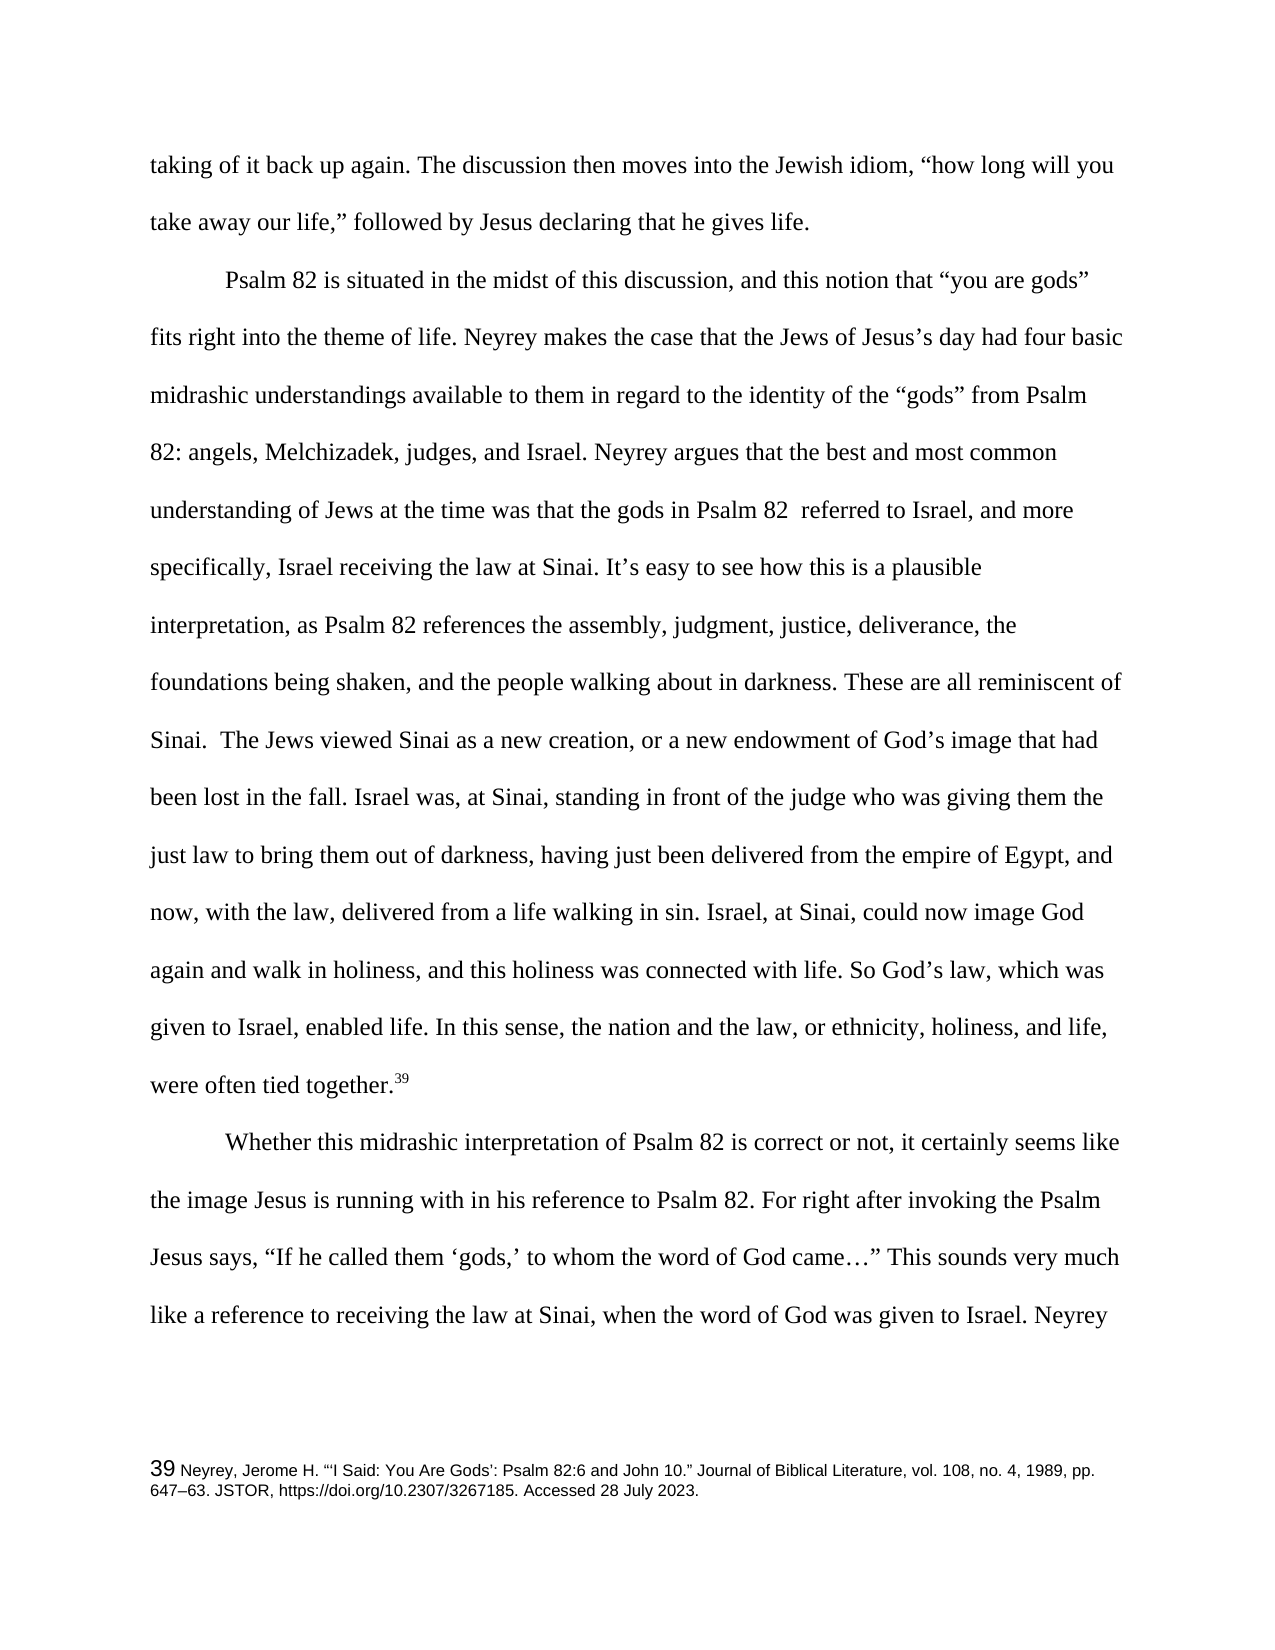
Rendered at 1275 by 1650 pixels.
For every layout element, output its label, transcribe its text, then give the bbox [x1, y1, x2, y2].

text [150, 150, 1125, 236]
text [150, 1127, 1125, 1329]
text Psalm 82 is situated in the midst of this discussion, and this notion that “you are gods” fits right into the theme of life. Neyrey makes the case that the Jews of Jesus’s day had four basic midrashic understandings available to them in regard to the identity of the “gods” from Psalm 82: angels, Melchizadek, judges, and Israel. Neyrey argues that the best and most common understanding of Jews at the time was that the gods in Psalm 82 referred to Israel, and more specifically, Israel receiving the law at Sinai. It’s easy to see how this is a plausible interpretation, as Psalm 82 references the assembly, judgment, justice, deliverance, the foundations being shaken, and the people walking about in darkness. These are all reminiscent of Sinai. The Jews viewed Sinai as a new creation, or a new endowment of God’s image that had been lost in the fall. Israel was, at Sinai, standing in front of the judge who was giving them the just law to bring them out of darkness, having just been delivered from the empire of Egypt, and now, with the law, delivered from a life walking in sin. Israel, at Sinai, could now image God again and walk in holiness, and this holiness was connected with life. So God’s law, which was given to Israel, enabled life. In this sense, the nation and the law, or ethnicity, holiness, and life, were often tied together. [150, 265, 1125, 1099]
